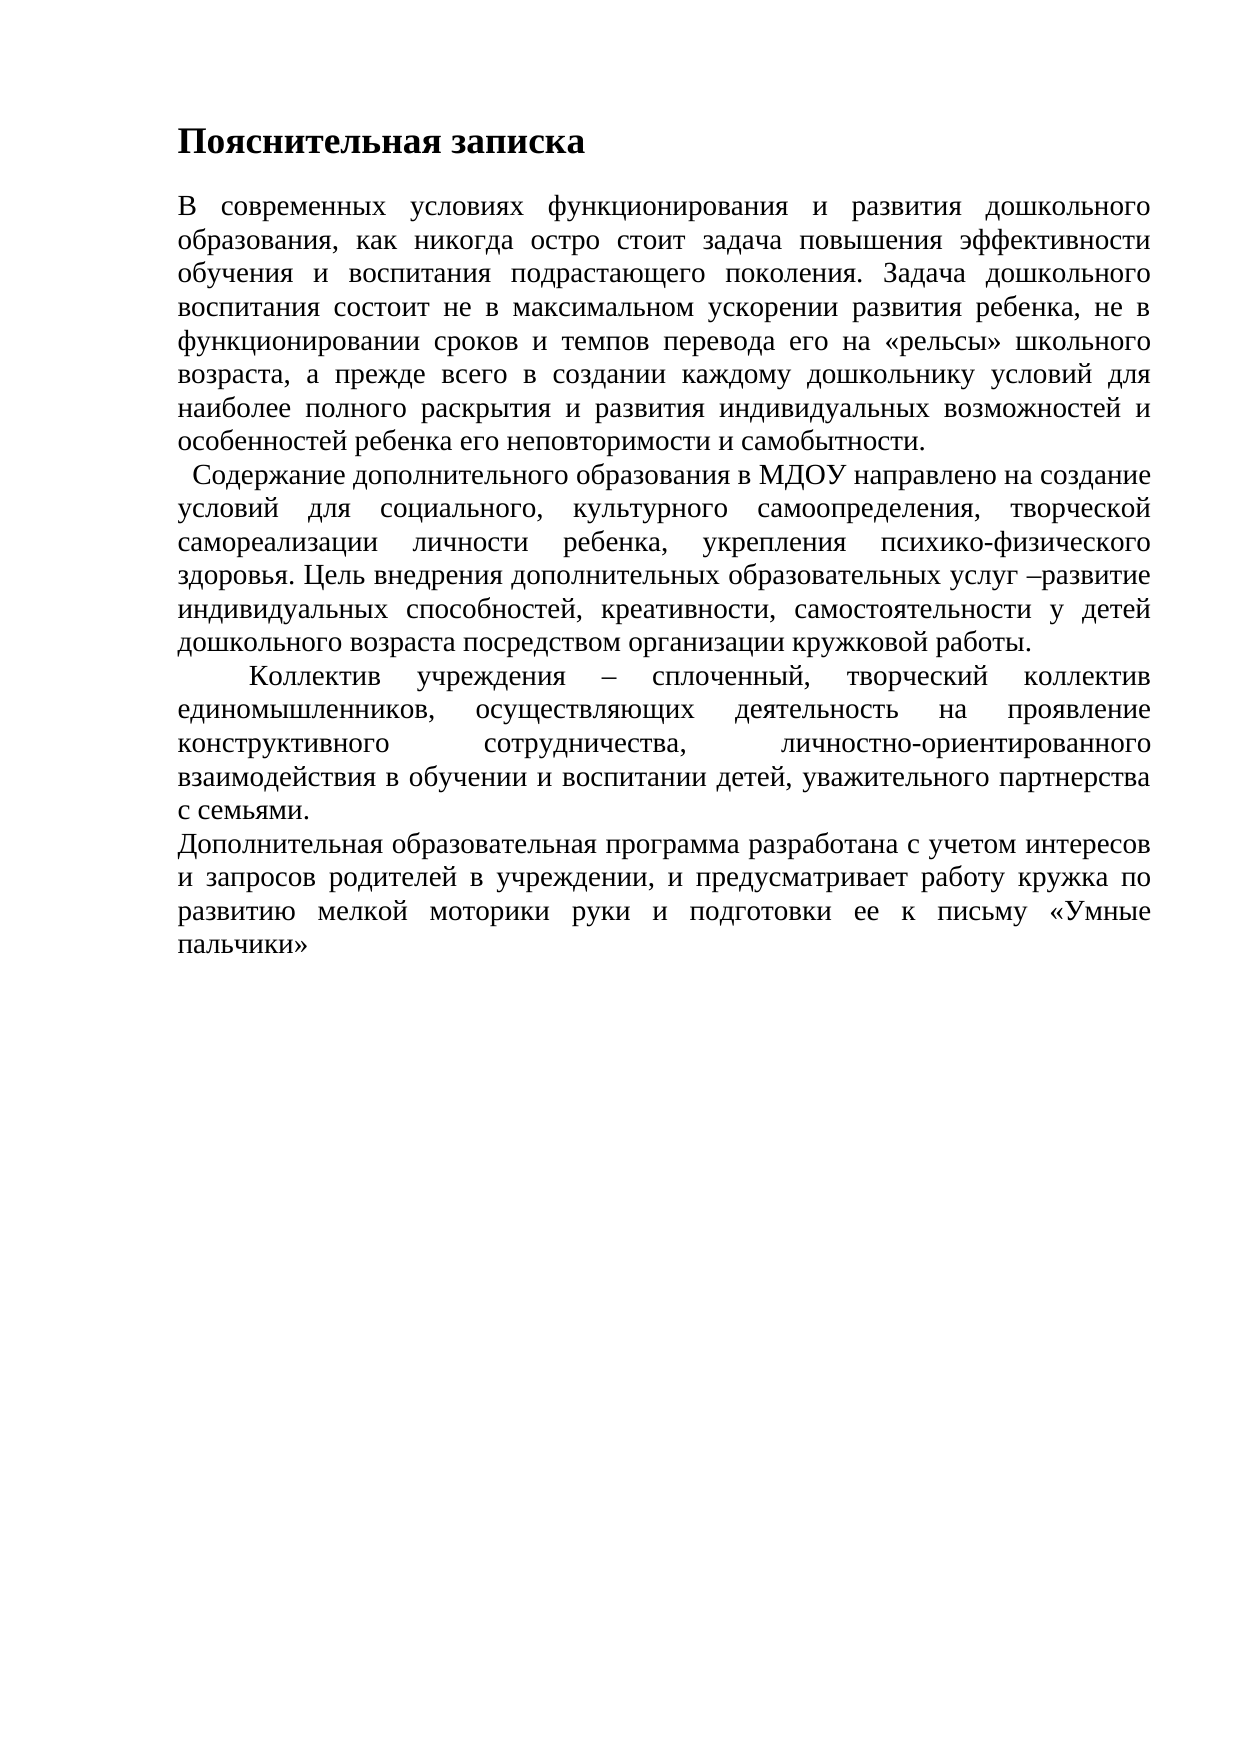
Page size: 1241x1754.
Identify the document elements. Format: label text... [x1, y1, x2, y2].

text Содержание дополнительного образования в МДОУ направлено на создание условий для социального, культурного самоопределения, творческой самореализации личности ребенка, укрепления психико-физического здоровья. Цель внедрения дополнительных образовательных услуг –развитие индивидуальных способностей, креативности, самостоятельности у детей дошкольного возраста посредством организации кружковой работы. [177, 457, 1152, 658]
text В современных условиях функционирования и развития дошкольного образования, как никогда остро стоит задача повышения эффективности обучения и воспитания подрастающего поколения. Задача дошкольного воспитания состоит не в максимальном ускорении развития ребенка, не в функционировании сроков и темпов перевода его на «рельсы» школьного возраста, а прежде всего в создании каждому дошкольнику условий для наиболее полного раскрытия и развития индивидуальных возможностей и особенностей ребенка его неповторимости и самобытности. [177, 188, 1152, 457]
text Дополнительная образовательная программа разработана с учетом интересов и запросов родителей в учреждении, и предусматривает работу кружка по развитию мелкой моторики руки и подготовки ее к письму «Умные пальчики» [177, 826, 1152, 960]
text Коллектив учреждения – сплоченный, творческий коллектив единомышленников, осуществляющих деятельность на проявление конструктивного сотрудничества, личностно-ориентированного взаимодействия в обучении и воспитании детей, уважительного партнерства с семьями. [177, 658, 1152, 826]
text Пояснительная записка [177, 118, 1152, 161]
